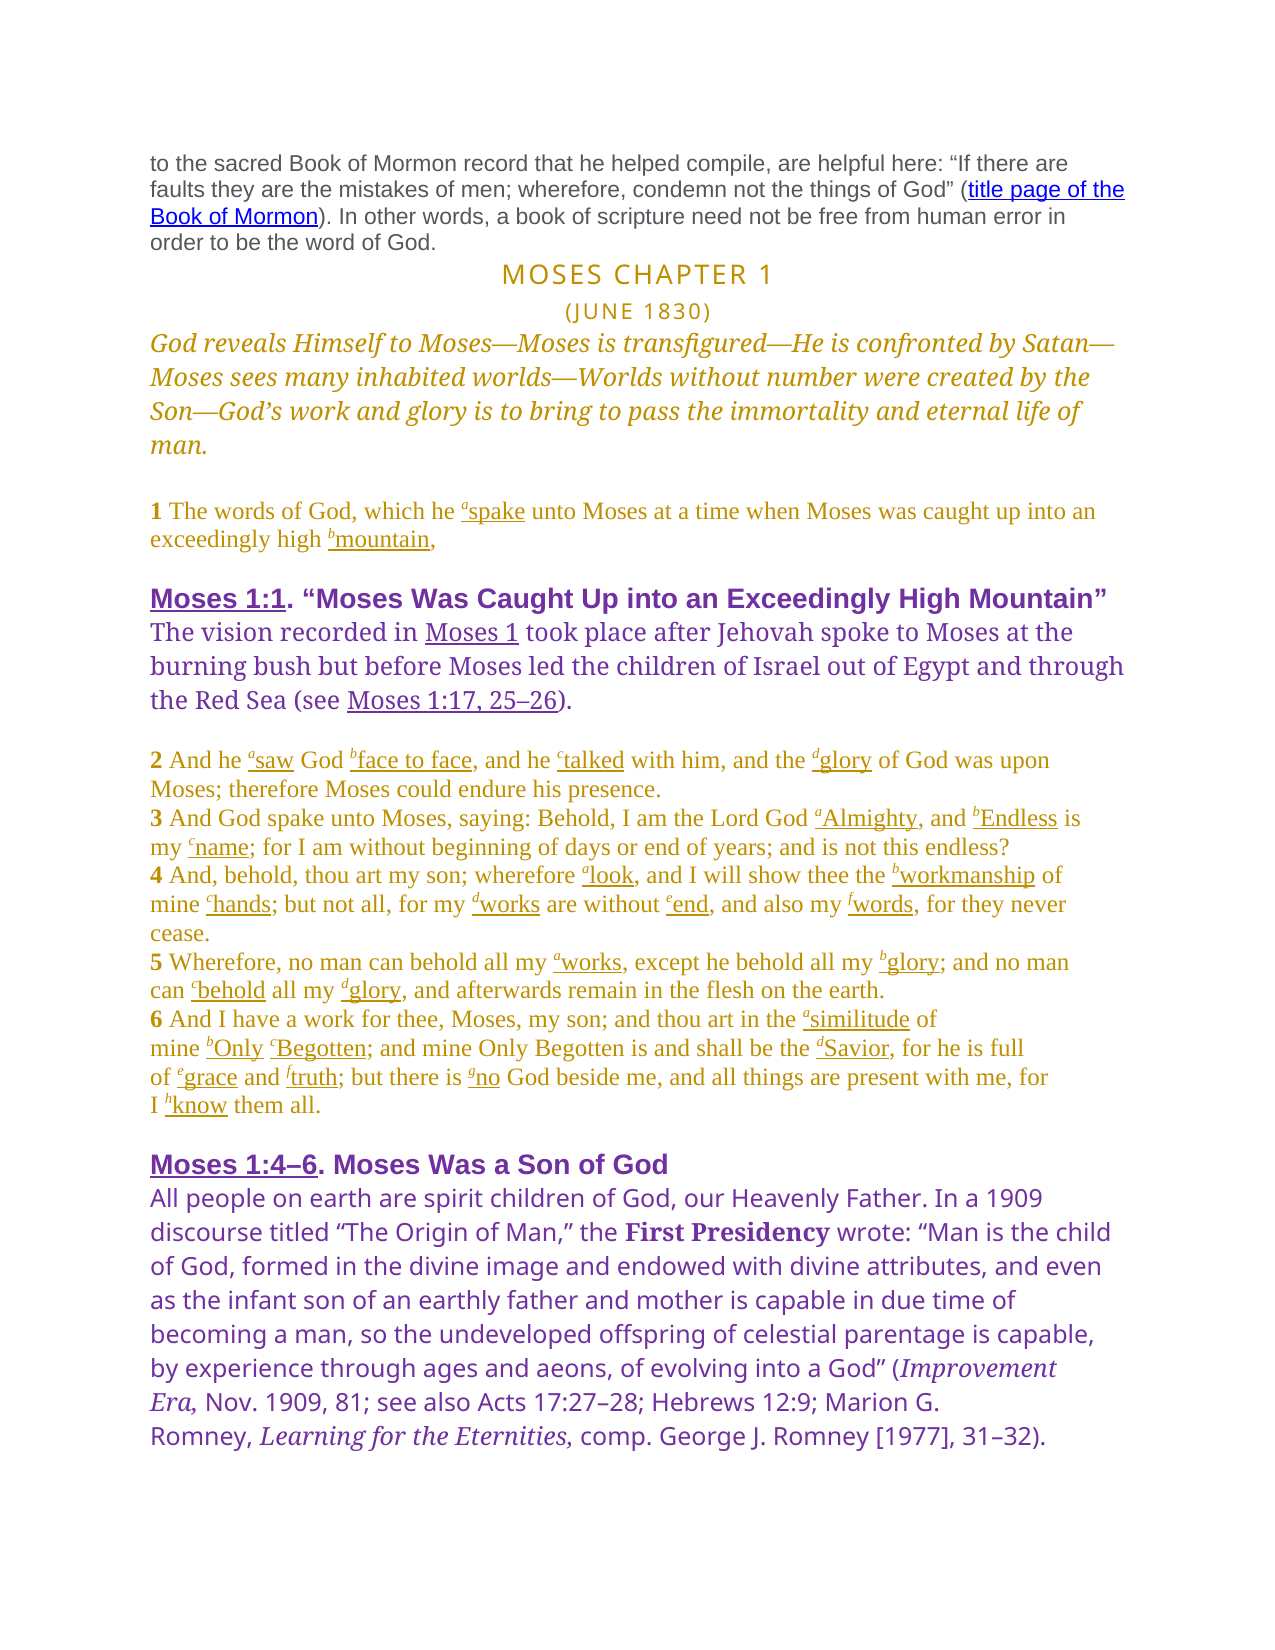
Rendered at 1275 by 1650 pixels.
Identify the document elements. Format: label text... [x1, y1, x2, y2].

text 5 Wherefore, no man can behold all my aworks, except he behold all my bglory; and no man can cbehold all my dglory, and afterwards remain in the flesh on the earth. [150, 947, 1125, 1004]
text 1 The words of God, which he aspake unto Moses at a time when Moses was caught up into an exceedingly high bmountain, [150, 496, 1125, 553]
text Moses 1:1. “Moses Was Caught Up into an Exceedingly High Mountain” [150, 582, 1125, 614]
text All people on earth are spirit children of God, our Heavenly Father. In a 1909 discourse titled “The Origin of Man,” the First Presidency wrote: “Man is the child of God, formed in the divine image and endowed with divine attributes, and even as the infant son of an earthly father and mother is capable in due time of becoming a man, so the undeveloped offspring of celestial parentage is capable, by experience through ages and aeons, of evolving into a God” (Improvement Era, Nov. 1909, 81; see also Acts 17:27–28; Hebrews 12:9; Marion G. Romney, Learning for the Eternities, comp. George J. Romney [1977], 31–32). [150, 1180, 1125, 1453]
text Moses 1:4–6. Moses Was a Son of God [150, 1148, 1125, 1180]
text God reveals Himself to Moses—Moses is transfigured—He is confronted by Satan—Moses sees many inhabited worlds—Worlds without number were created by the Son—God’s work and glory is to bring to pass the immortality and eternal life of man. [150, 326, 1125, 462]
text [150, 150, 1125, 255]
text 3 And God spake unto Moses, saying: Behold, I am the Lord God aAlmighty, and bEndless is my cname; for I am without beginning of days or end of years; and is not this endless? [150, 803, 1125, 860]
text 2 And he asaw God bface to face, and he ctalked with him, and the dglory of God was upon Moses; therefore Moses could endure his presence. [150, 745, 1125, 803]
text 6 And I have a work for thee, Moses, my son; and thou art in the asimilitude of mine bOnly cBegotten; and mine Only Begotten is and shall be the dSavior, for he is full of egrace and ftruth; but there is gno God beside me, and all things are present with me, for I hknow them all. [150, 1004, 1125, 1119]
text The vision recorded in Moses 1 took place after Jehovah spoke to Moses at the burning bush but before Moses led the children of Israel out of Egypt and through the Red Sea (see Moses 1:17, 25–26). [150, 614, 1125, 717]
subtitle (JUNE 1830) [150, 292, 1125, 326]
text 4 And, behold, thou art my son; wherefore alook, and I will show thee the bworkmanship of mine chands; but not all, for my dworks are without eend, and also my fwords, for they never cease. [150, 860, 1125, 947]
title Moses CHAPTER 1 [150, 255, 1125, 292]
